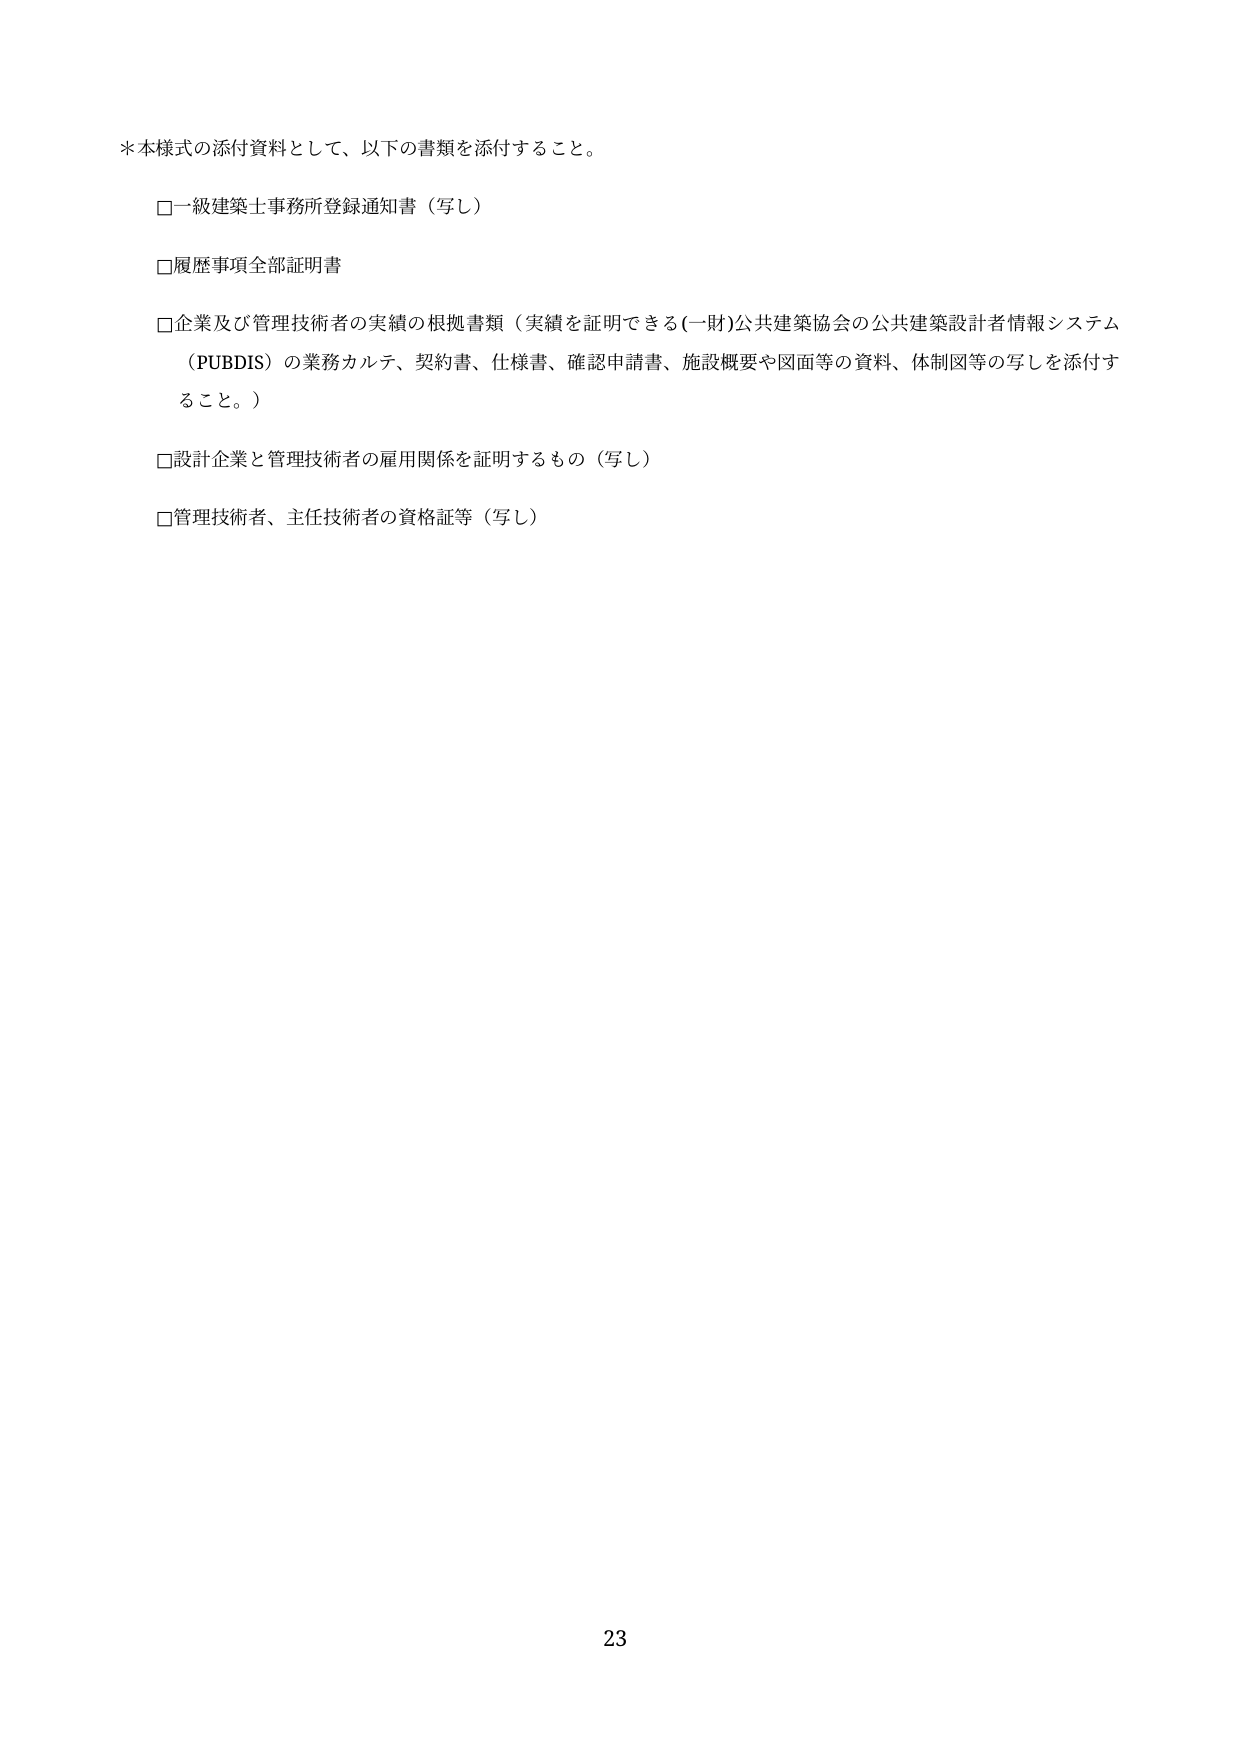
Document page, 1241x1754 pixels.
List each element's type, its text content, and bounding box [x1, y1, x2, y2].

text □企業及び管理技術者の実績の根拠書類（実績を証明できる(一財)公共建築協会の公共建築設計者情報システム（PUBDIS）の業務カルテ、契約書、仕様書、確認申請書、施設概要や図面等の資料、体制図等の写しを添付すること。） [156, 306, 1122, 416]
text ＊本様式の添付資料として、以下の書類を添付すること。 [118, 130, 1122, 164]
text □管理技術者、主任技術者の資格証等（写し） [118, 500, 1122, 533]
text □一級建築士事務所登録通知書（写し） [118, 189, 1122, 222]
text □履歴事項全部証明書 [118, 247, 1122, 281]
text □設計企業と管理技術者の雇用関係を証明するもの（写し） [118, 441, 1122, 475]
